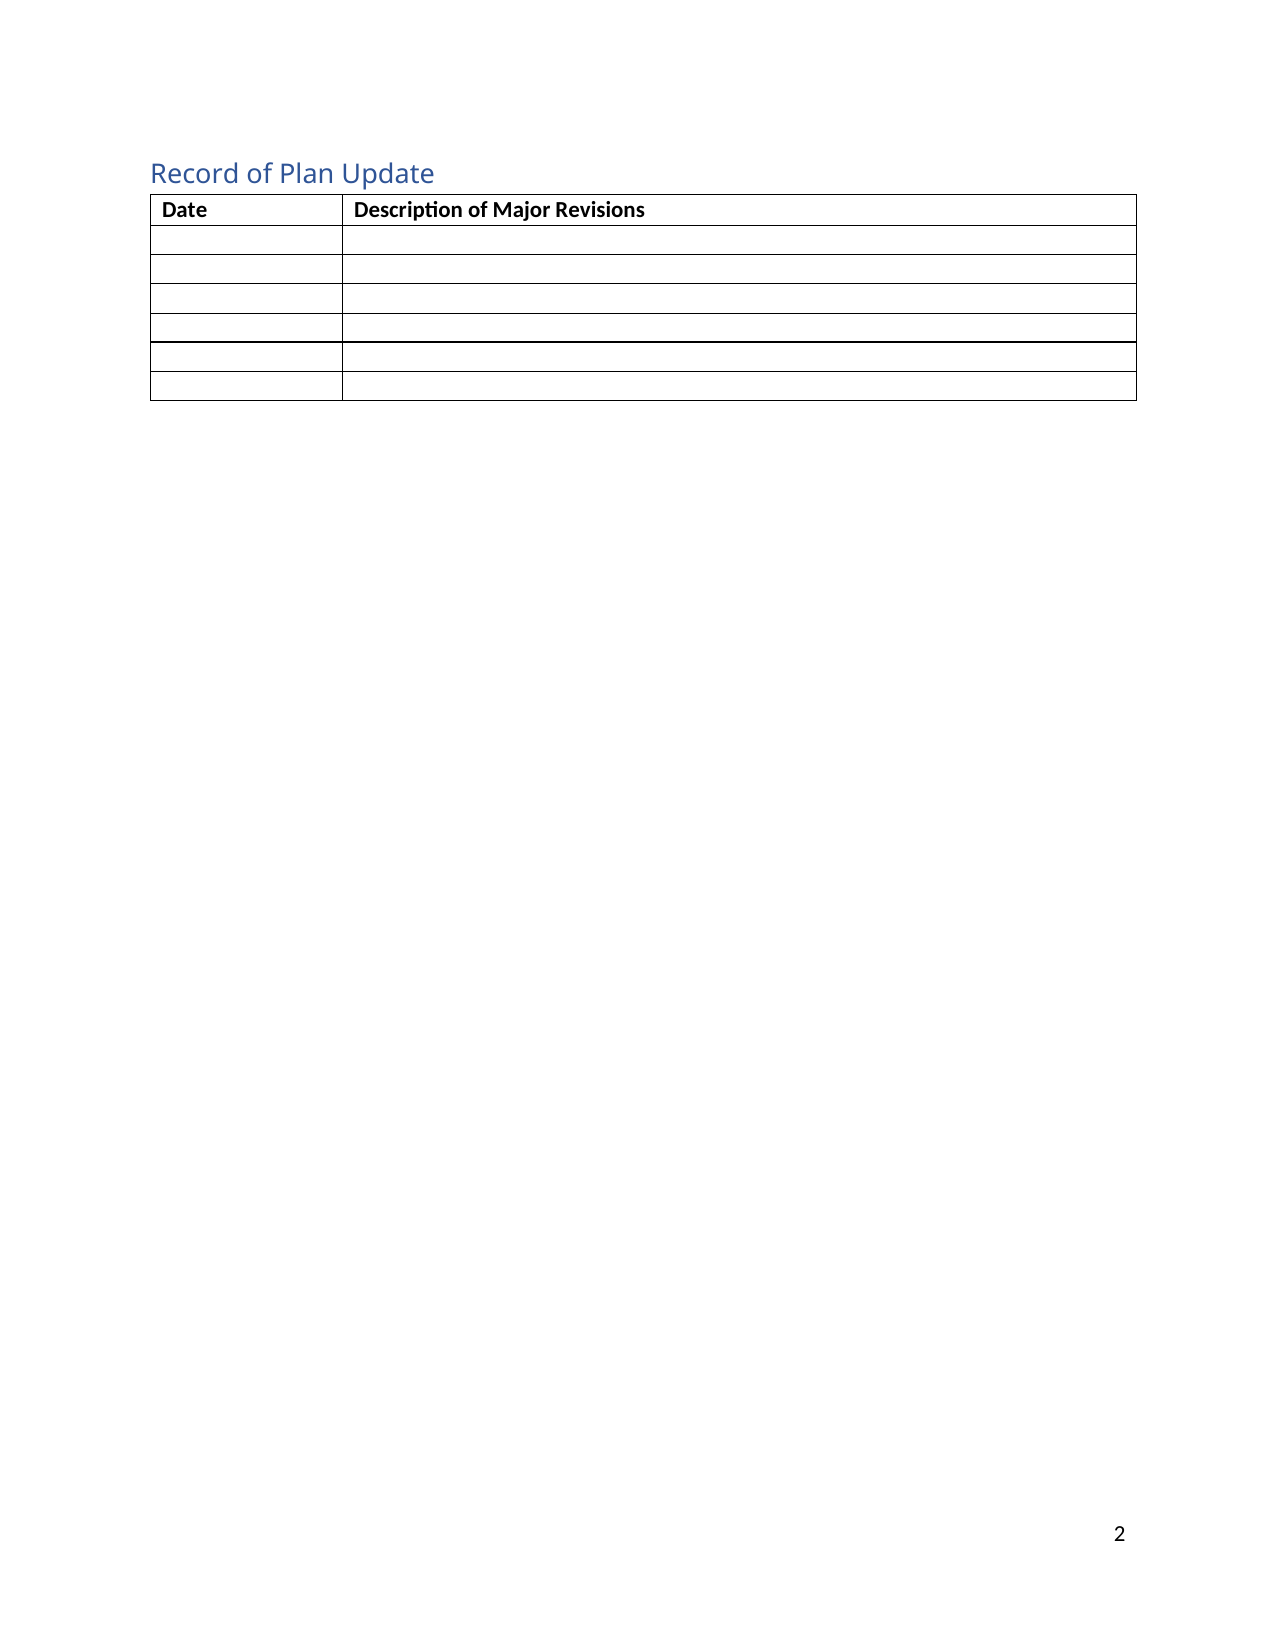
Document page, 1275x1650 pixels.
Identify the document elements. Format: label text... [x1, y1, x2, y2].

table_cell [151, 284, 342, 312]
table_cell [343, 343, 1136, 371]
subtitle Record of Plan Update [150, 154, 1125, 191]
table_cell [151, 372, 342, 399]
table_header Description of Major Revisions [343, 195, 1136, 225]
table_cell [151, 226, 342, 254]
table_cell [343, 314, 1136, 341]
table_cell [343, 284, 1136, 312]
table_cell [151, 255, 342, 283]
table_cell [151, 343, 342, 371]
table_cell [343, 372, 1136, 399]
table_cell [151, 314, 342, 341]
table_header Date [151, 195, 342, 225]
table_cell [343, 255, 1136, 283]
table_cell [343, 226, 1136, 254]
